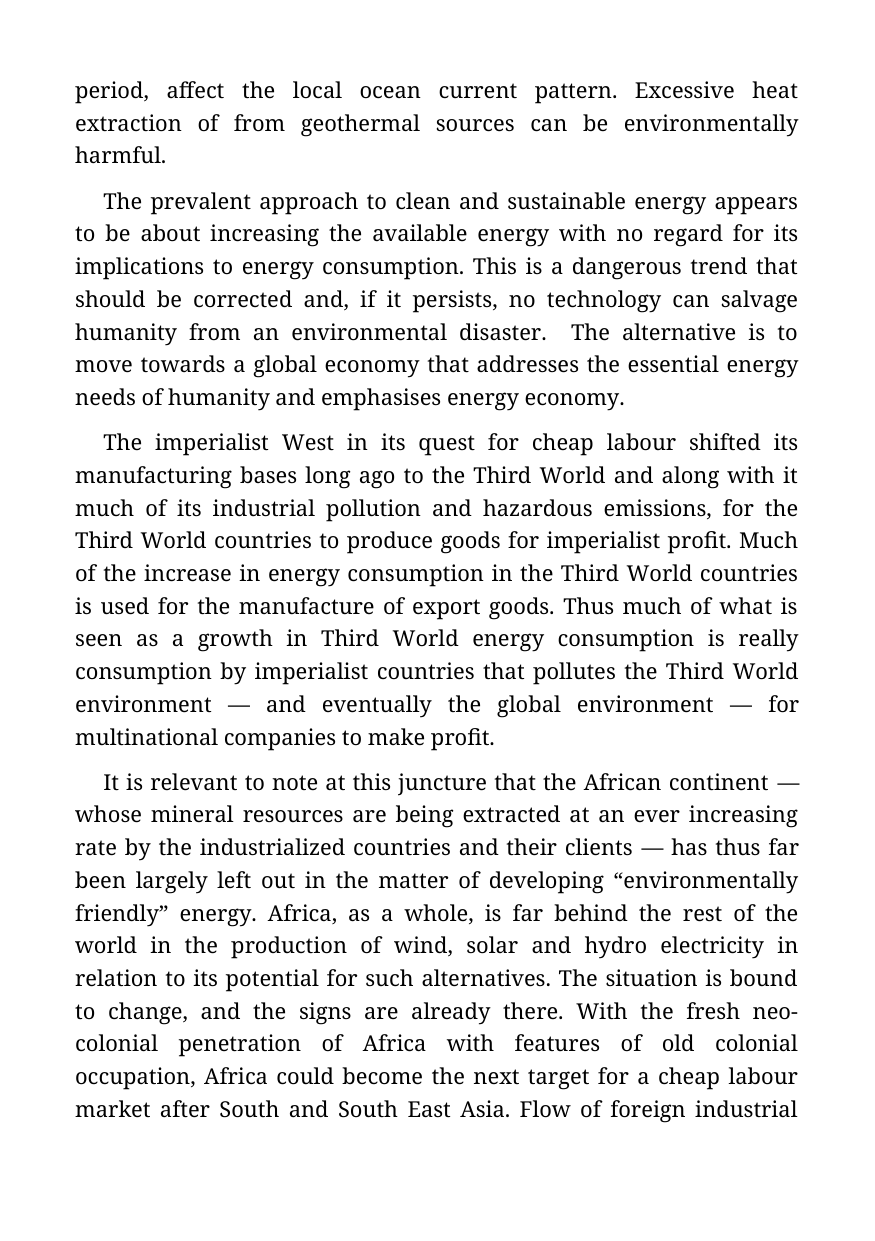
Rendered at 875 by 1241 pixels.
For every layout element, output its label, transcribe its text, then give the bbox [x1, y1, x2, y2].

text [75, 767, 799, 1123]
text The imperialist West in its quest for cheap labour shifted its manufacturing bases long ago to the Third World and along with it much of its industrial pollution and hazardous emissions, for the Third World countries to produce goods for imperialist profit. Much of the increase in energy consumption in the Third World countries is used for the manufacture of export goods. Thus much of what is seen as a growth in Third World energy consumption is really consumption by imperialist countries that pollutes the Third World environment — and eventually the global environment — for multinational companies to make profit. [75, 427, 799, 751]
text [75, 75, 799, 170]
text The prevalent approach to clean and sustainable energy appears to be about increasing the available energy with no regard for its implications to energy consumption. This is a dangerous trend that should be corrected and, if it persists, no technology can salvage humanity from an environmental disaster. The alternative is to move towards a global economy that addresses the essential energy needs of humanity and emphasises energy economy. [75, 186, 799, 412]
